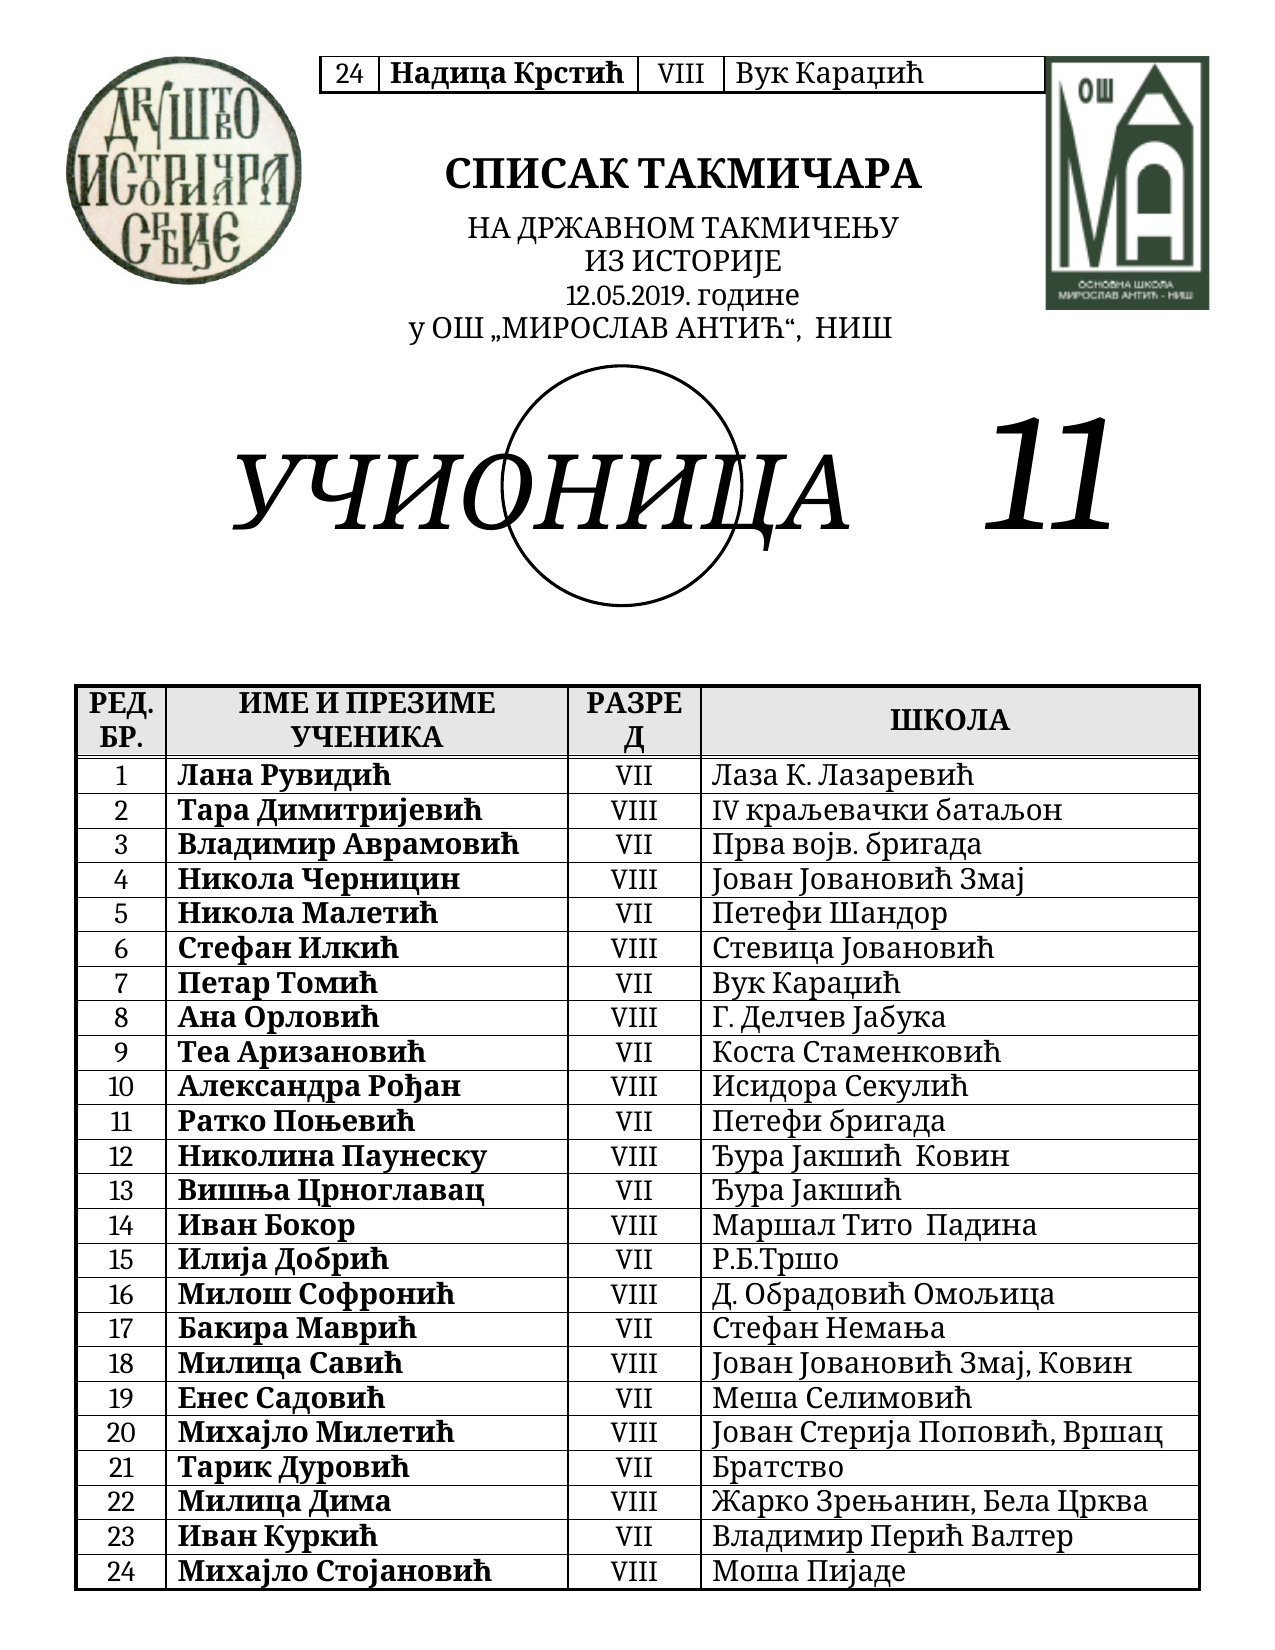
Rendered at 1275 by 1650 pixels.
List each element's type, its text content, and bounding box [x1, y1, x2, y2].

table_cell 3 [78, 829, 165, 862]
table_cell Маршал Тито Падина [702, 1209, 1198, 1242]
table_cell 22 [78, 1486, 165, 1519]
table_cell Петар Томић [167, 967, 567, 1000]
table_cell VII [569, 967, 700, 1000]
table_cell Владимир Аврамовић [167, 829, 567, 862]
table_cell Теа Аризановић [167, 1036, 567, 1069]
table_cell Иван Куркић [167, 1520, 567, 1554]
table_cell VIII [569, 932, 700, 966]
text УЧИОНИЦА 11 [509, 379, 735, 571]
table_cell 6 [78, 932, 165, 966]
table_cell 17 [78, 1313, 165, 1346]
table_cell Тара Димитријевић [167, 794, 567, 827]
table_cell Бакира Маврић [167, 1313, 567, 1346]
table_cell Енес Садовић [167, 1382, 567, 1415]
table_cell Г. Делчев Јабука [702, 1001, 1198, 1035]
table_cell 15 [78, 1244, 165, 1277]
table_cell Никола Малетић [167, 898, 567, 931]
table_header ШКОЛА [702, 688, 1198, 754]
table_cell Петефи бригада [702, 1105, 1198, 1139]
table_cell Вук Караџић [725, 57, 1044, 91]
table_cell VII [569, 1105, 700, 1139]
table_cell Исидора Секулић [702, 1071, 1198, 1104]
table_cell Меша Селимовић [702, 1382, 1198, 1415]
table_cell Р.Б.Тршо [702, 1244, 1198, 1277]
table_cell Ана Орловић [167, 1001, 567, 1035]
table_cell Јован Јовановић Змај [702, 863, 1198, 897]
table_cell Милош Софронић [167, 1278, 567, 1312]
table_cell 9 [78, 1036, 165, 1069]
table_cell Владимир Перић Валтер [702, 1520, 1198, 1554]
table_cell VIII [639, 57, 723, 91]
table_cell VII [569, 1174, 700, 1208]
table_cell Александра Рођан [167, 1071, 567, 1104]
table_cell 10 [78, 1071, 165, 1104]
table_cell 24 [322, 57, 378, 91]
table_cell VIII [569, 1486, 700, 1519]
table_header ИМЕ И ПРЕЗИМЕ УЧЕНИКА [167, 688, 567, 754]
table_cell Ђура Јакшић Ковин [702, 1140, 1198, 1173]
table_cell VII [569, 759, 700, 793]
picture [65, 56, 302, 285]
table_cell 8 [78, 1001, 165, 1035]
table_cell VIII [569, 1278, 700, 1312]
table_cell Жарко Зрењанин, Бела Црква [702, 1486, 1198, 1519]
table_header РАЗРЕД [569, 688, 700, 754]
text УЧИОНИЦА 11 [682, 379, 1209, 571]
table_cell 12 [78, 1140, 165, 1173]
table_cell VIII [569, 1209, 700, 1242]
table_cell Милица Савић [167, 1347, 567, 1381]
table_cell VII [569, 1244, 700, 1277]
text УЧИОНИЦА 11 [66, 379, 562, 571]
table_cell 20 [78, 1416, 165, 1450]
table_cell Милица Дима [167, 1486, 567, 1519]
table_cell VIII [569, 1555, 700, 1588]
table_cell VII [569, 1451, 700, 1484]
table_cell Прва војв. бригада [702, 829, 1198, 862]
table_cell 1 [78, 759, 165, 793]
table_cell Иван Бокор [167, 1209, 567, 1242]
table_cell Надица Крстић [380, 57, 637, 91]
text 12.05.2019. године [66, 279, 1209, 312]
table_cell VIII [569, 1071, 700, 1104]
table_cell Вук Караџић [702, 967, 1198, 1000]
table_cell 4 [78, 863, 165, 897]
table_cell VIII [569, 1347, 700, 1381]
table_cell Илија Добрић [167, 1244, 567, 1277]
table_cell Јован Стерија Поповић, Вршац [702, 1416, 1198, 1450]
table_cell 5 [78, 898, 165, 931]
table_cell Јован Јовановић Змај, Ковин [702, 1347, 1198, 1381]
table_cell 13 [78, 1174, 165, 1208]
table_cell 24 [78, 1555, 165, 1588]
table_cell VIII [569, 863, 700, 897]
table_cell VII [569, 1520, 700, 1554]
table_cell Петефи Шандор [702, 898, 1198, 931]
text НА ДРЖАВНОМ ТАКМИЧЕЊУ [302, 212, 1045, 245]
table_cell VIII [569, 1416, 700, 1450]
table_cell VII [569, 898, 700, 931]
table_cell Моша Пијаде [702, 1555, 1198, 1588]
table_cell 7 [78, 967, 165, 1000]
table_cell Братство [702, 1451, 1198, 1484]
table_cell 23 [78, 1520, 165, 1554]
table_cell 2 [78, 794, 165, 827]
table_cell Лана Рувидић [167, 759, 567, 793]
table_cell 18 [78, 1347, 165, 1381]
table_cell VIII [569, 794, 700, 827]
table_cell Ратко Поњевић [167, 1105, 567, 1139]
table_cell Лаза К. Лазаревић [702, 759, 1198, 793]
table_cell VII [569, 1313, 700, 1346]
table_cell Ђура Јакшић [702, 1174, 1198, 1208]
table_cell Тарик Дуровић [167, 1451, 567, 1484]
table_cell VIII [569, 1140, 700, 1173]
table_cell 14 [78, 1209, 165, 1242]
table_cell Никола Черницин [167, 863, 567, 897]
table_cell Стефан Илкић [167, 932, 567, 966]
table_cell 11 [78, 1105, 165, 1139]
table_cell IV краљевачки батаљон [702, 794, 1198, 827]
text ИЗ ИСТОРИЈЕ [302, 245, 1045, 279]
table_cell VII [569, 1036, 700, 1069]
table_cell VII [569, 829, 700, 862]
table_header РЕД. БР. [78, 688, 165, 754]
table_cell Коста Стаменковић [702, 1036, 1198, 1069]
table_cell Д. Обрадовић Омољица [702, 1278, 1198, 1312]
table_cell Михајло Милетић [167, 1416, 567, 1450]
table_cell VII [569, 1382, 700, 1415]
table_cell Михајло Стојановић [167, 1555, 567, 1588]
table_cell Стевица Јовановић [702, 932, 1198, 966]
table_cell VIII [569, 1001, 700, 1035]
table_cell Вишња Црноглавац [167, 1174, 567, 1208]
text СПИСАК ТАКМИЧАРА [302, 151, 1045, 199]
table_cell Николина Паунеску [167, 1140, 567, 1173]
table_cell 21 [78, 1451, 165, 1484]
table_cell Стефан Немања [702, 1313, 1198, 1346]
table_cell 19 [78, 1382, 165, 1415]
text у ОШ „МИРОСЛАВ АНТИЋ“, НИШ [66, 312, 1209, 346]
table_cell 16 [78, 1278, 165, 1312]
